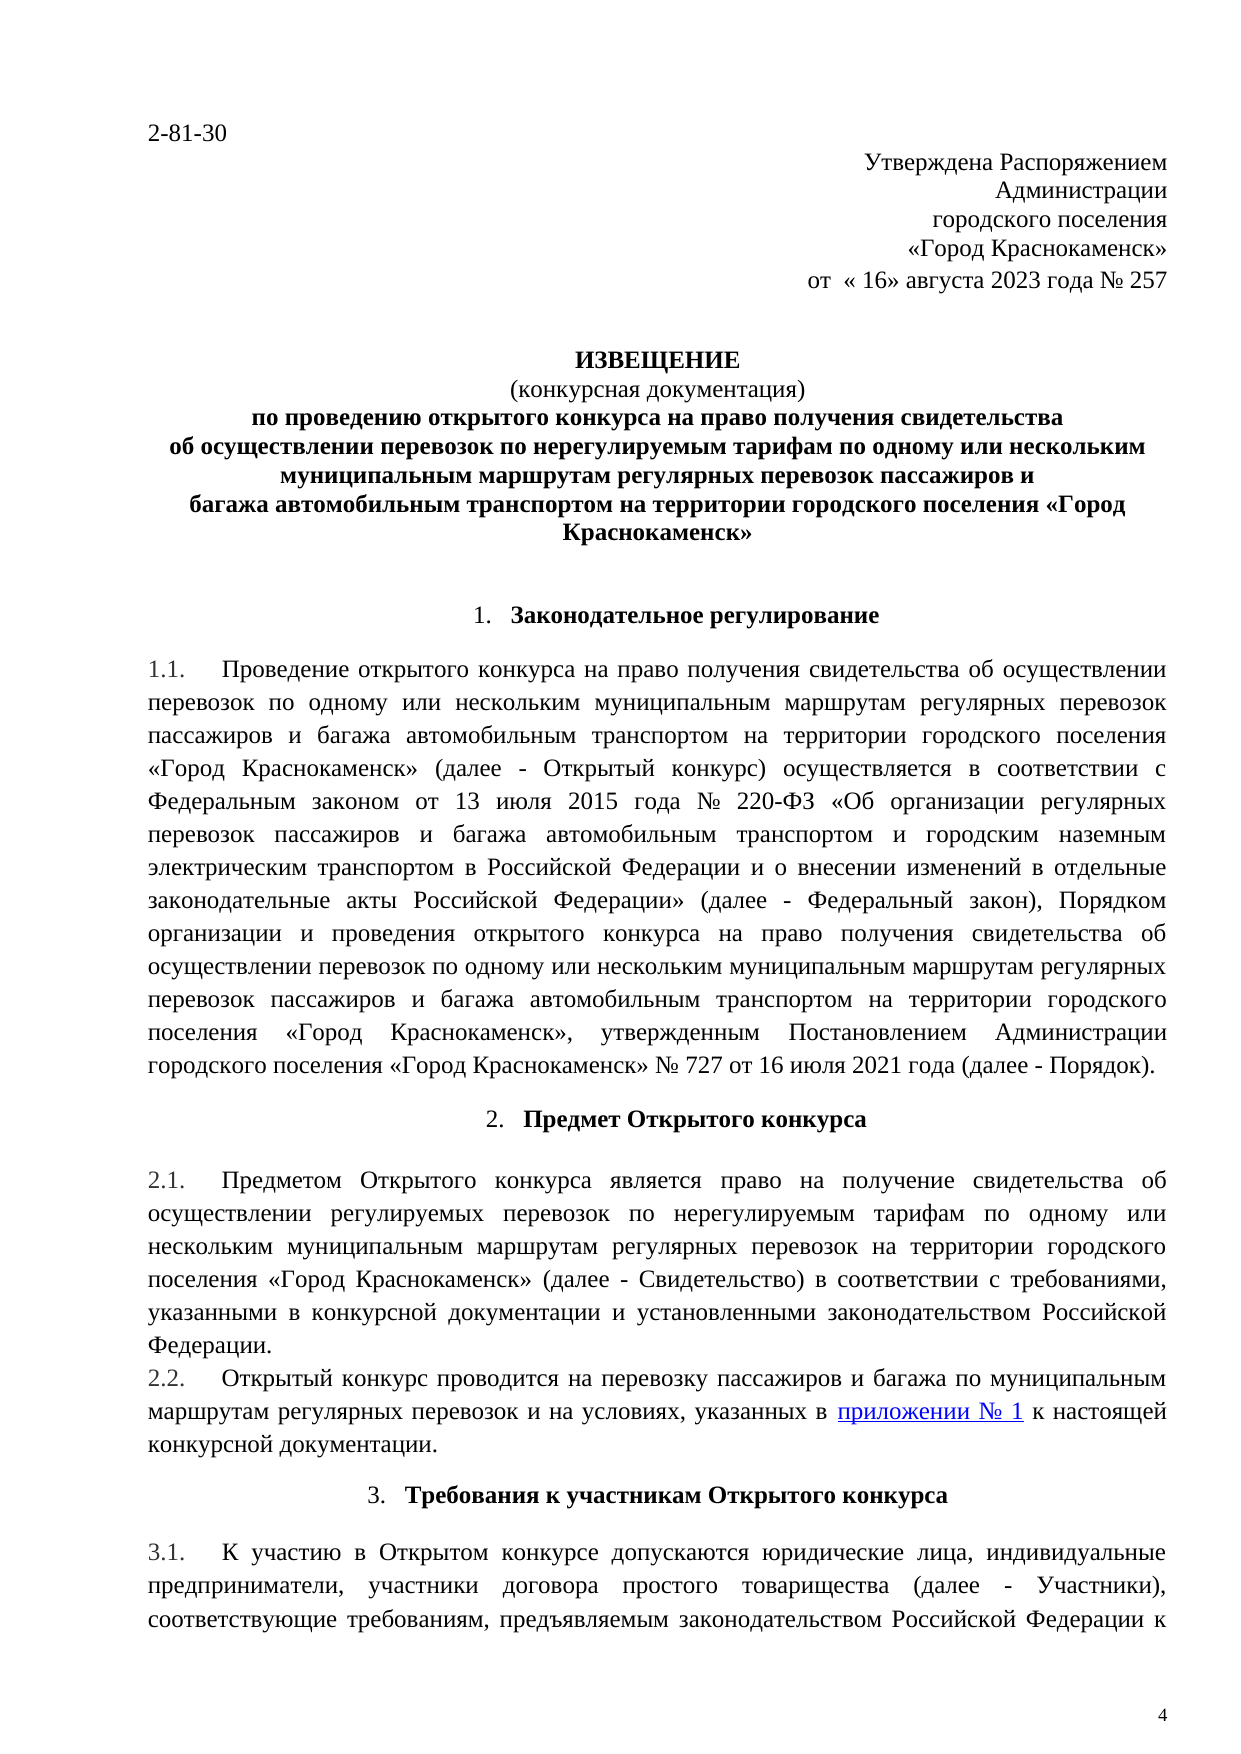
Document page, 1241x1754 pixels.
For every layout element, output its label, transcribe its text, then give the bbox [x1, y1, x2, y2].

text 2-81-30 [148, 118, 1167, 147]
list Открытый конкурс проводится на перевозку пассажиров и багажа по муниципальным маршрутам регулярных перевозок и на условиях, указанных в приложении № 1 к настоящей конкурсной документации. [148, 1360, 1167, 1459]
text от « 16» августа 2023 года № 257 [150, 262, 1167, 295]
text Утверждена Распоряжением [148, 147, 1167, 176]
text «Город Краснокаменск» [148, 233, 1167, 262]
subtitle (конкурсная документация) по проведению открытого конкурса на право получения свидетельства об осуществлении перевозок по нерегулируемым тарифам по одному или нескольким муниципальным маршрутам регулярных перевозок пассажиров и багажа автомобильным транспортом на территории городского поселения «Город Краснокаменск» [148, 374, 1167, 546]
text городского поселения [591, 204, 1167, 233]
list Предметом Открытого конкурса является право на получение свидетельства об осуществлении регулируемых перевозок по нерегулируемым тарифам по одному или нескольким муниципальным маршрутам регулярных перевозок на территории городского поселения «Город Краснокаменск» (далее - Свидетельство) в соответствии с требованиями, указанными в конкурсной документации и установленными законодательством Российской Федерации. [148, 1162, 1167, 1360]
subtitle Законодательное регулирование [185, 600, 1167, 629]
subtitle Требования к участникам Открытого конкурса [148, 1480, 1167, 1509]
list Проведение открытого конкурса на право получения свидетельства об осуществлении перевозок по одному или нескольким муниципальным маршрутам регулярных перевозок пассажиров и багажа автомобильным транспортом на территории городского поселения «Город Краснокаменск» (далее - Открытый конкурс) осуществляется в соответствии с Федеральным законом от 13 июля 2015 года № 220-ФЗ «Об организации регулярных перевозок пассажиров и багажа автомобильным транспортом и городским наземным электрическим транспортом в Российской Федерации и о внесении изменений в отдельные законодательные акты Российской Федерации» (далее - Федеральный закон), Порядком организации и проведения открытого конкурса на право получения свидетельства об осуществлении перевозок по одному или нескольким муниципальным маршрутам регулярных перевозок пассажиров и багажа автомобильным транспортом на территории городского поселения «Город Краснокаменск», утвержденным Постановлением Администрации городского поселения «Город Краснокаменск» № 727 от 16 июля 2021 года (далее - Порядок). [148, 654, 1167, 1079]
subtitle ИЗВЕЩЕНИЕ [148, 345, 1167, 374]
text Администрации [148, 176, 1167, 204]
subtitle Предмет Открытого конкурса [185, 1104, 1167, 1133]
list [148, 1534, 1167, 1634]
